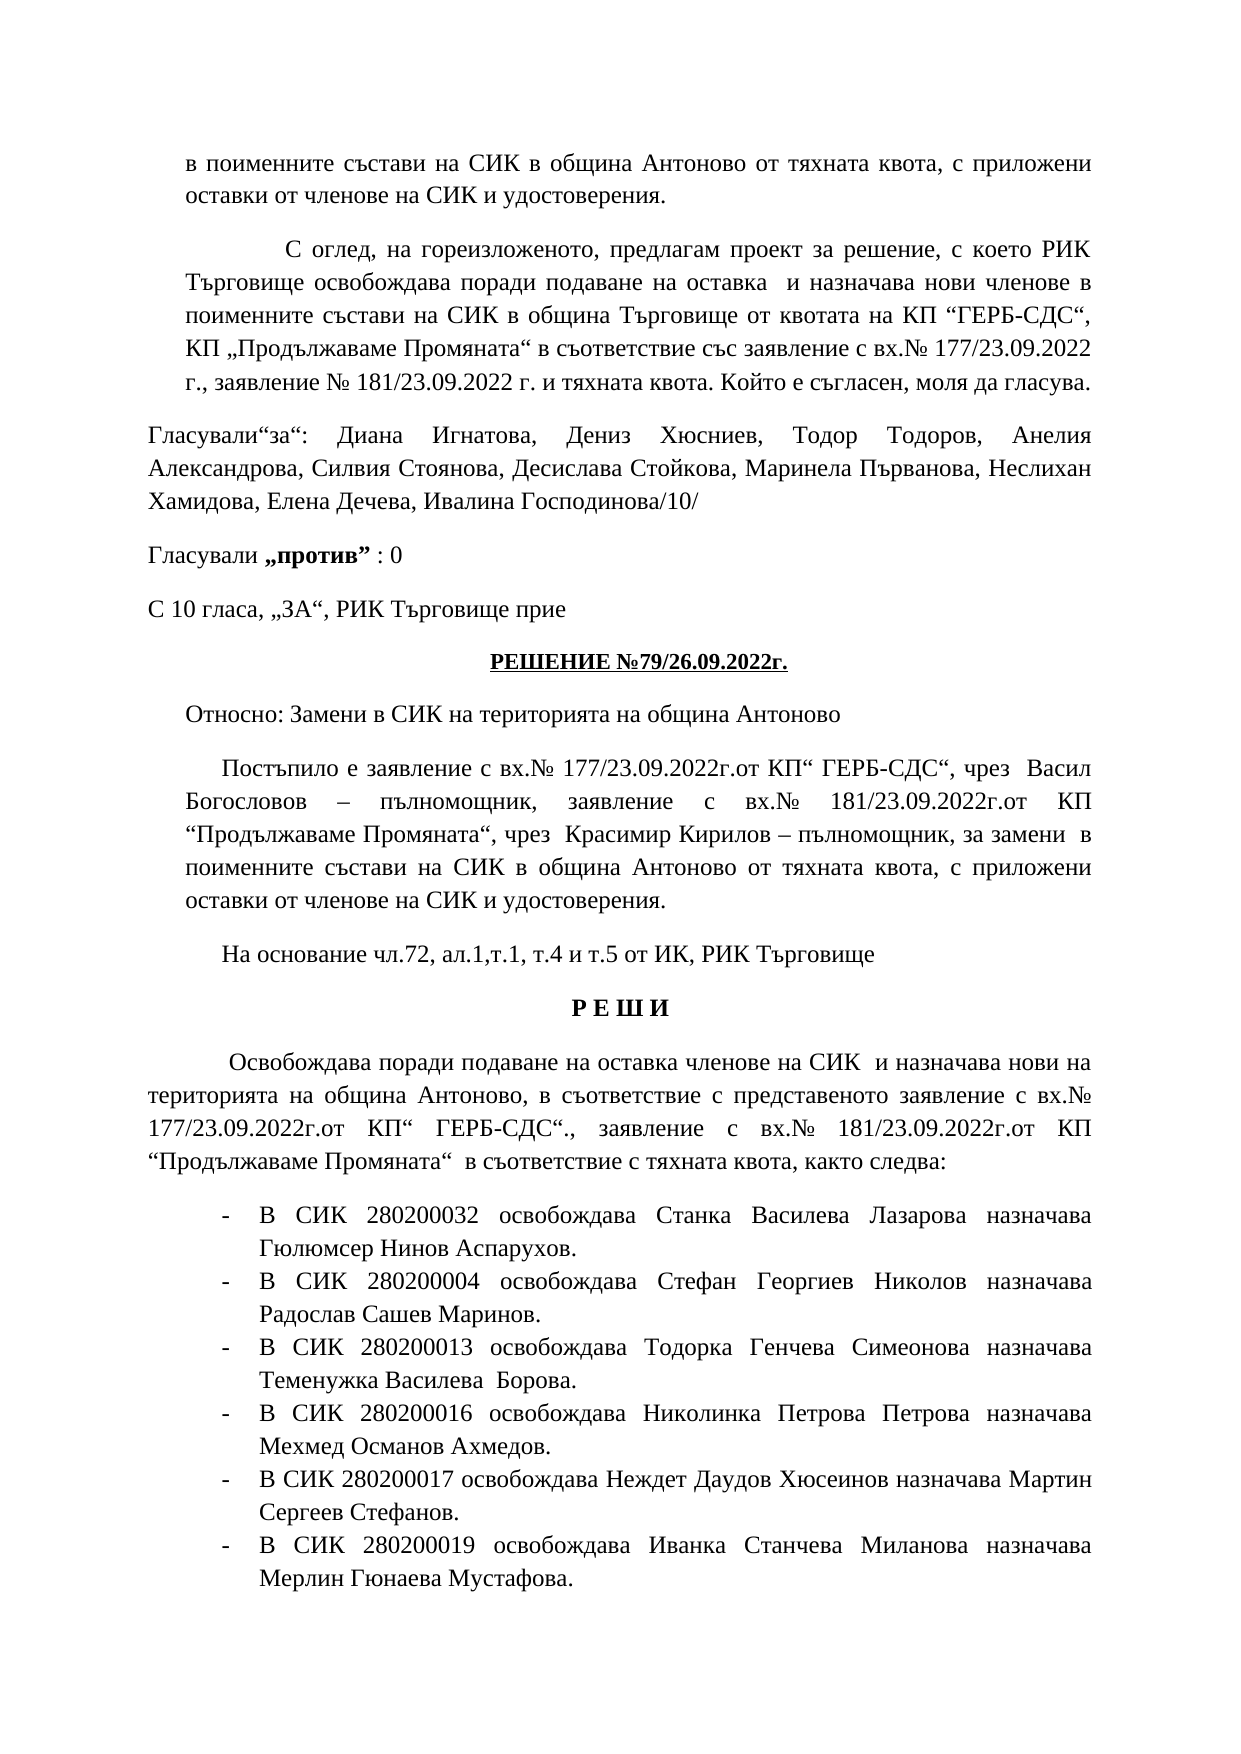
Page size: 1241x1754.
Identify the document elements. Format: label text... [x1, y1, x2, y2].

list В СИК 280200013 освобождава Тодорка Генчева Симеонова назначава Теменужка Василева Борова. [221, 1332, 1093, 1393]
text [185, 148, 1093, 209]
text Гласували“за“: Диана Игнатова, Дениз Хюсниев, Тодор Тодоров, Анелия Александрова, Силвия Стоянова, Десислава Стойкова, Маринела Първанова, Неслихан Хамидова, Елена Дечева, Ивалина Господинова/10/ [148, 420, 1093, 515]
text С оглед, на гореизложеното, предлагам проект за решение, с което РИК Търговище освобождава поради подаване на оставка и назначава нови членове в поименните състави на СИК в община Търговище от квотата на КП “ГЕРБ-СДС“, КП „Продължаваме Промяната“ в съответствие със заявление с вх.№ 177/23.09.2022 г., заявление № 181/23.09.2022 г. и тяхната квота. Който е съгласен, моля да гласува. [185, 234, 1093, 395]
text Р Е Ш И [148, 993, 1093, 1022]
list В СИК 280200016 освобождава Николинка Петрова Петрова назначава Мехмед Османов Ахмедов. [221, 1398, 1093, 1459]
text РЕШЕНИЕ №79/26.09.2022г. [148, 648, 1093, 674]
text Постъпило е заявление с вх.№ 177/23.09.2022г.от КП“ ГЕРБ-СДС“, чрез Васил Богословов – пълномощник, заявление с вх.№ 181/23.09.2022г.от КП “Продължаваме Промяната“, чрез Красимир Кирилов – пълномощник, за замени в поименните състави на СИК в община Антоново от тяхната квота, с приложени оставки от членове на СИК и удостоверения. [185, 753, 1093, 914]
text С 10 гласа, „ЗА“, РИК Търговище прие [148, 594, 1093, 623]
text Относно: Замени в СИК на територията на община Антоново [185, 699, 1093, 728]
text На основание чл.72, ал.1,т.1, т.4 и т.5 от ИК, РИК Търговище [148, 939, 1093, 968]
text Освобождава поради подаване на оставка членове на СИК и назначава нови на територията на община Антоново, в съответствие с представеното заявление с вх.№ 177/23.09.2022г.от КП“ ГЕРБ-СДС“., заявление с вх.№ 181/23.09.2022г.от КП “Продължаваме Промяната“ в съответствие с тяхната квота, както следва: [148, 1047, 1093, 1174]
text Гласували „против” : 0 [148, 540, 1093, 569]
list В СИК 280200004 освобождава Стефан Георгиев Николов назначава Радослав Сашев Маринов. [221, 1266, 1093, 1327]
list В СИК 280200032 освобождава Станка Василева Лазарова назначава Гюлюмсер Нинов Аспарухов. [221, 1200, 1093, 1261]
list В СИК 280200019 освобождава Иванка Станчева Миланова назначава Мерлин Гюнаева Мустафова. [221, 1530, 1093, 1592]
list В СИК 280200017 освобождава Неждет Даудов Хюсеинов назначава Мартин Сергеев Стефанов. [221, 1464, 1093, 1526]
